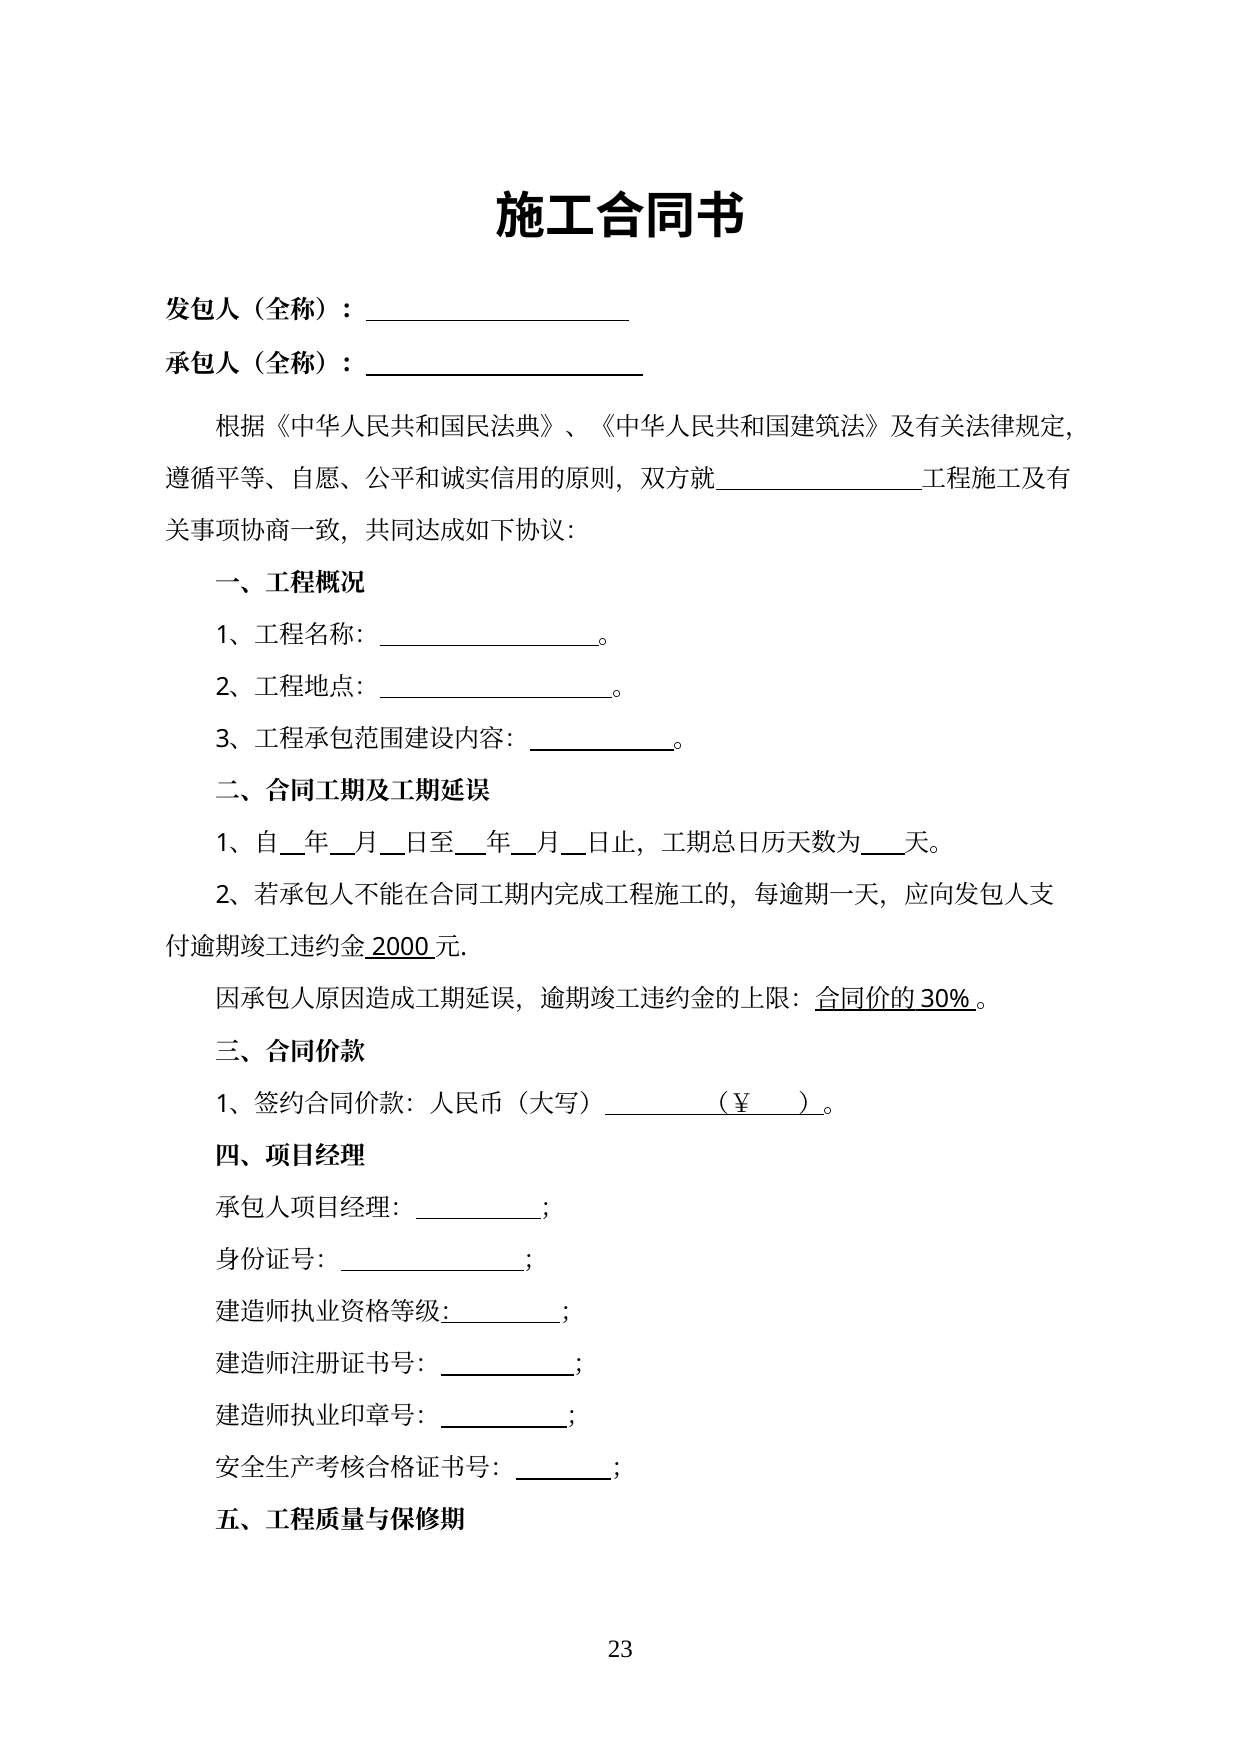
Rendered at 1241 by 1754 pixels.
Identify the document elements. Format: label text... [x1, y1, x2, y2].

text 发包人（全称）： [165, 285, 1075, 327]
text 根据《中华人民共和国民法典》、《中华人民共和国建筑法》及有关法律规定，遵循平等、自愿、公平和诚实信用的原则，双方就 工程施工及有关事项协商一致，共同达成如下协议： [165, 393, 1075, 549]
text 承包人项目经理： ； [165, 1174, 1075, 1227]
text 承包人（全称）：   [165, 339, 1075, 381]
list 合同价款 [165, 1018, 1075, 1070]
text 2、若承包人不能在合同工期内完成工程施工的，每逾期一天，应向发包人支付逾期竣工违约金 2000 元. [165, 862, 1075, 966]
text 3、工程承包范围建设内容： 。 [165, 706, 1075, 758]
text 1、工程名称： 。 [165, 602, 1075, 654]
text 安全生产考核合格证书号： ； [165, 1435, 1075, 1487]
text 建造师执业资格等级： ； [165, 1279, 1075, 1331]
list 工程概况 [165, 549, 1075, 602]
text 2、工程地点：  。 [165, 654, 1075, 706]
text 建造师注册证书号：  ； [165, 1331, 1075, 1383]
text 身份证号： ； [165, 1227, 1075, 1279]
list 工程质量与保修期 [165, 1487, 1075, 1539]
text 1、签约合同价款：人民币（大写） （￥ ）。 [165, 1070, 1075, 1122]
list 合同工期及工期延误 [165, 758, 1075, 810]
text 建造师执业印章号： ； [165, 1383, 1075, 1435]
text 1、自 年 月 日至 年 月 日止，工期总日历天数为 天。 [165, 810, 1075, 862]
text 施工合同书 [165, 175, 1075, 247]
text 因承包人原因造成工期延误，逾期竣工违约金的上限：合同价的30% 。 [165, 966, 1075, 1018]
list 项目经理 [165, 1122, 1075, 1174]
